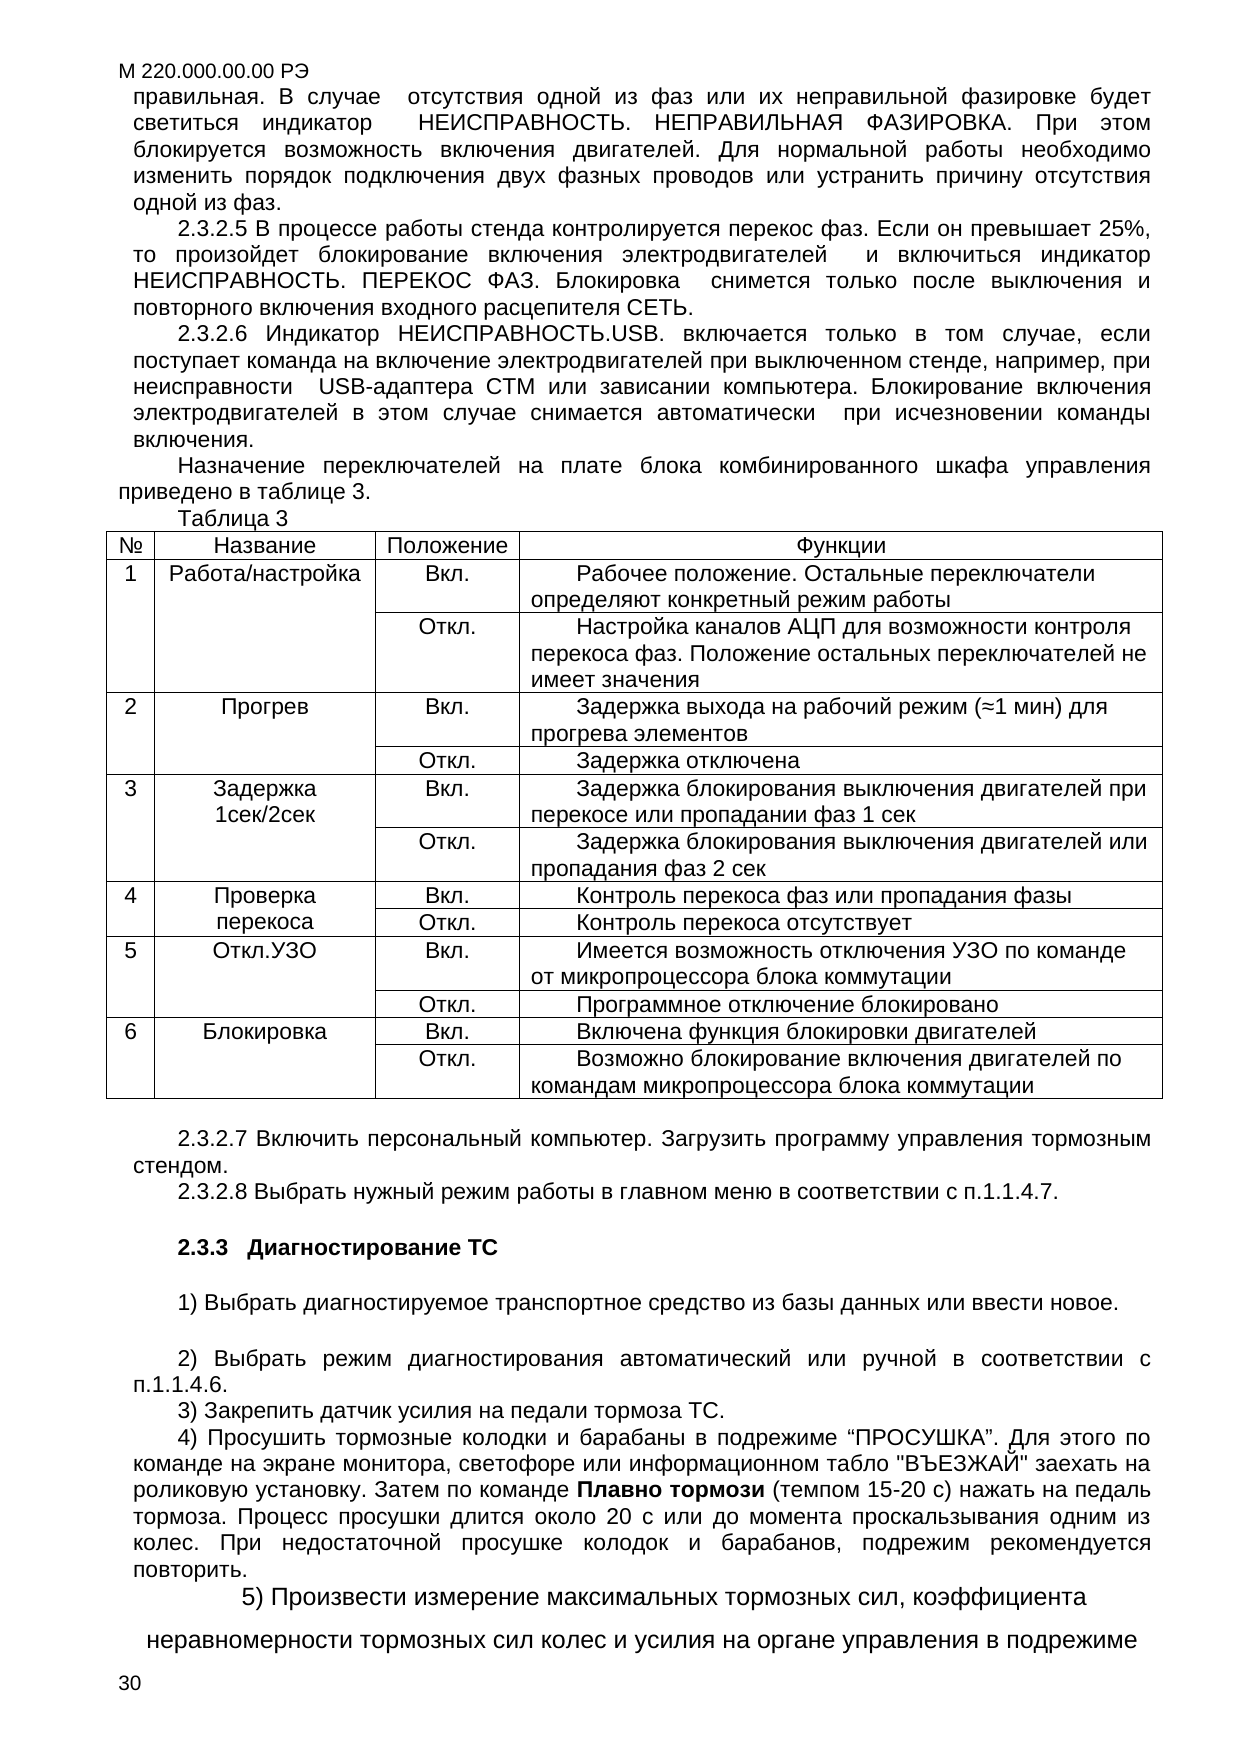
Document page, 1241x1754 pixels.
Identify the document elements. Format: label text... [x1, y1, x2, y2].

text 4) Просушить тормозные колодки и барабаны в подрежиме “ПРОСУШКА”. Для этого по команде на экране монитора, светофоре или информационном табло "ВЪЕЗЖАЙ" заехать на роликовую установку. Затем по команде Плавно тормози (темпом с) нажать на педаль тормоза. Процесс просушки длится около 20 с или до момента проскальзывания одним из колес. При недостаточной просушке колодок и барабанов, подрежим рекомендуется повторить. [133, 1424, 1152, 1582]
table_header № [107, 532, 154, 558]
table_cell 5 [107, 937, 154, 1017]
table_header Функции [520, 532, 1162, 558]
table_cell Откл. [376, 747, 519, 773]
table_cell Контроль перекоса отсутствует [520, 909, 1162, 936]
table_cell 3 [107, 775, 154, 881]
table_cell Вкл. [376, 775, 519, 827]
text 2.3.2.6 Индикатор НЕИСПРАВНОСТЬ.USB. включается только в том случае, если поступает команда на включение электродвигателей при выключенном стенде, например, при неисправности USB-адаптера СТМ или зависании компьютера. Блокирование включения электродвигателей в этом случае снимается автоматически при исчезновении команды включения. [133, 320, 1152, 452]
table_cell Задержка отключена [520, 747, 1162, 773]
text 2.3.2.7 Включить персональный компьютер. Загрузить программу управления тормозным стендом. [133, 1125, 1152, 1178]
text Назначение переключателей на плате блока комбинированного шкафа управления приведено в таблице 3. [118, 452, 1152, 505]
text 2.3.2.8 Выбрать нужный режим работы в главном меню в соответствии с п.1.1.4.7. [133, 1178, 1152, 1204]
table_cell Откл.УЗО [155, 937, 375, 1017]
text 2.3.3 Диагностирование ТС [133, 1234, 1152, 1260]
text 2) Выбрать режим диагностирования автоматический или ручной в соответствии с п.1.1.4.6. [133, 1345, 1152, 1397]
table_cell 6 [107, 1018, 154, 1098]
table_header Название [155, 532, 375, 558]
table_cell 2 [107, 693, 154, 773]
table_cell Вкл. [376, 560, 519, 612]
table_cell Программное отключение блокировано [520, 991, 1162, 1017]
text 2.3.2.5 В процессе работы стенда контролируется перекос фаз. Если он превышает 25%, то произойдет блокирование включения электродвигателей и включиться индикатор НЕИСПРАВНОСТЬ. ПЕРЕКОС ФАЗ. Блокировка снимется только после выключения и повторного включения входного расцепителя СЕТЬ. [133, 215, 1152, 320]
table_cell Имеется возможность отключения УЗО по команде от микропроцессора блока коммутации [520, 937, 1162, 989]
table_header Положение [376, 532, 519, 558]
table_cell Контроль перекоса фаз или пропадания фазы [520, 882, 1162, 908]
table_cell Рабочее положение. Остальные переключатели определяют конкретный режим работы [520, 560, 1162, 612]
table_cell Включена функция блокировки двигателей [520, 1018, 1162, 1044]
table_cell Вкл. [376, 1018, 519, 1044]
table_cell 1 [107, 560, 154, 692]
table_cell Задержка блокирования выключения двигателей или пропадания фаз 2 сек [520, 828, 1162, 881]
table_cell 4 [107, 882, 154, 936]
table_cell Проверка перекоса [155, 882, 375, 936]
text 3) Закрепить датчик усилия на педали тормоза ТС. [133, 1397, 1152, 1424]
table_cell Откл. [376, 1045, 519, 1098]
table_cell Работа/настройка [155, 560, 375, 692]
table_cell Настройка каналов АЦП для возможности контроля перекоса фаз. Положение остальных переключателей не имеет значения [520, 613, 1162, 692]
table_cell Вкл. [376, 937, 519, 989]
table_cell Откл. [376, 991, 519, 1017]
table_cell Задержка блокирования выключения двигателей при перекосе или пропадании фаз 1 сек [520, 775, 1162, 827]
table_cell Задержка 1сек/2сек [155, 775, 375, 881]
table_cell Прогрев [155, 693, 375, 773]
table_cell Возможно блокирование включения двигателей по командам микропроцессора блока коммутации [520, 1045, 1162, 1098]
text 1) Выбрать диагностируемое транспортное средство из базы данных или ввести новое. [133, 1289, 1152, 1316]
table_cell Откл. [376, 909, 519, 936]
table_cell Вкл. [376, 882, 519, 908]
table_cell Откл. [376, 613, 519, 692]
table_cell Вкл. [376, 693, 519, 746]
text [133, 83, 1152, 215]
table_cell Задержка выхода на рабочий режим (≈1 мин) для прогрева элементов [520, 693, 1162, 746]
table_cell Откл. [376, 828, 519, 881]
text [133, 1582, 1152, 1654]
table_cell Блокировка [155, 1018, 375, 1098]
text Таблица 3 [118, 505, 1152, 531]
